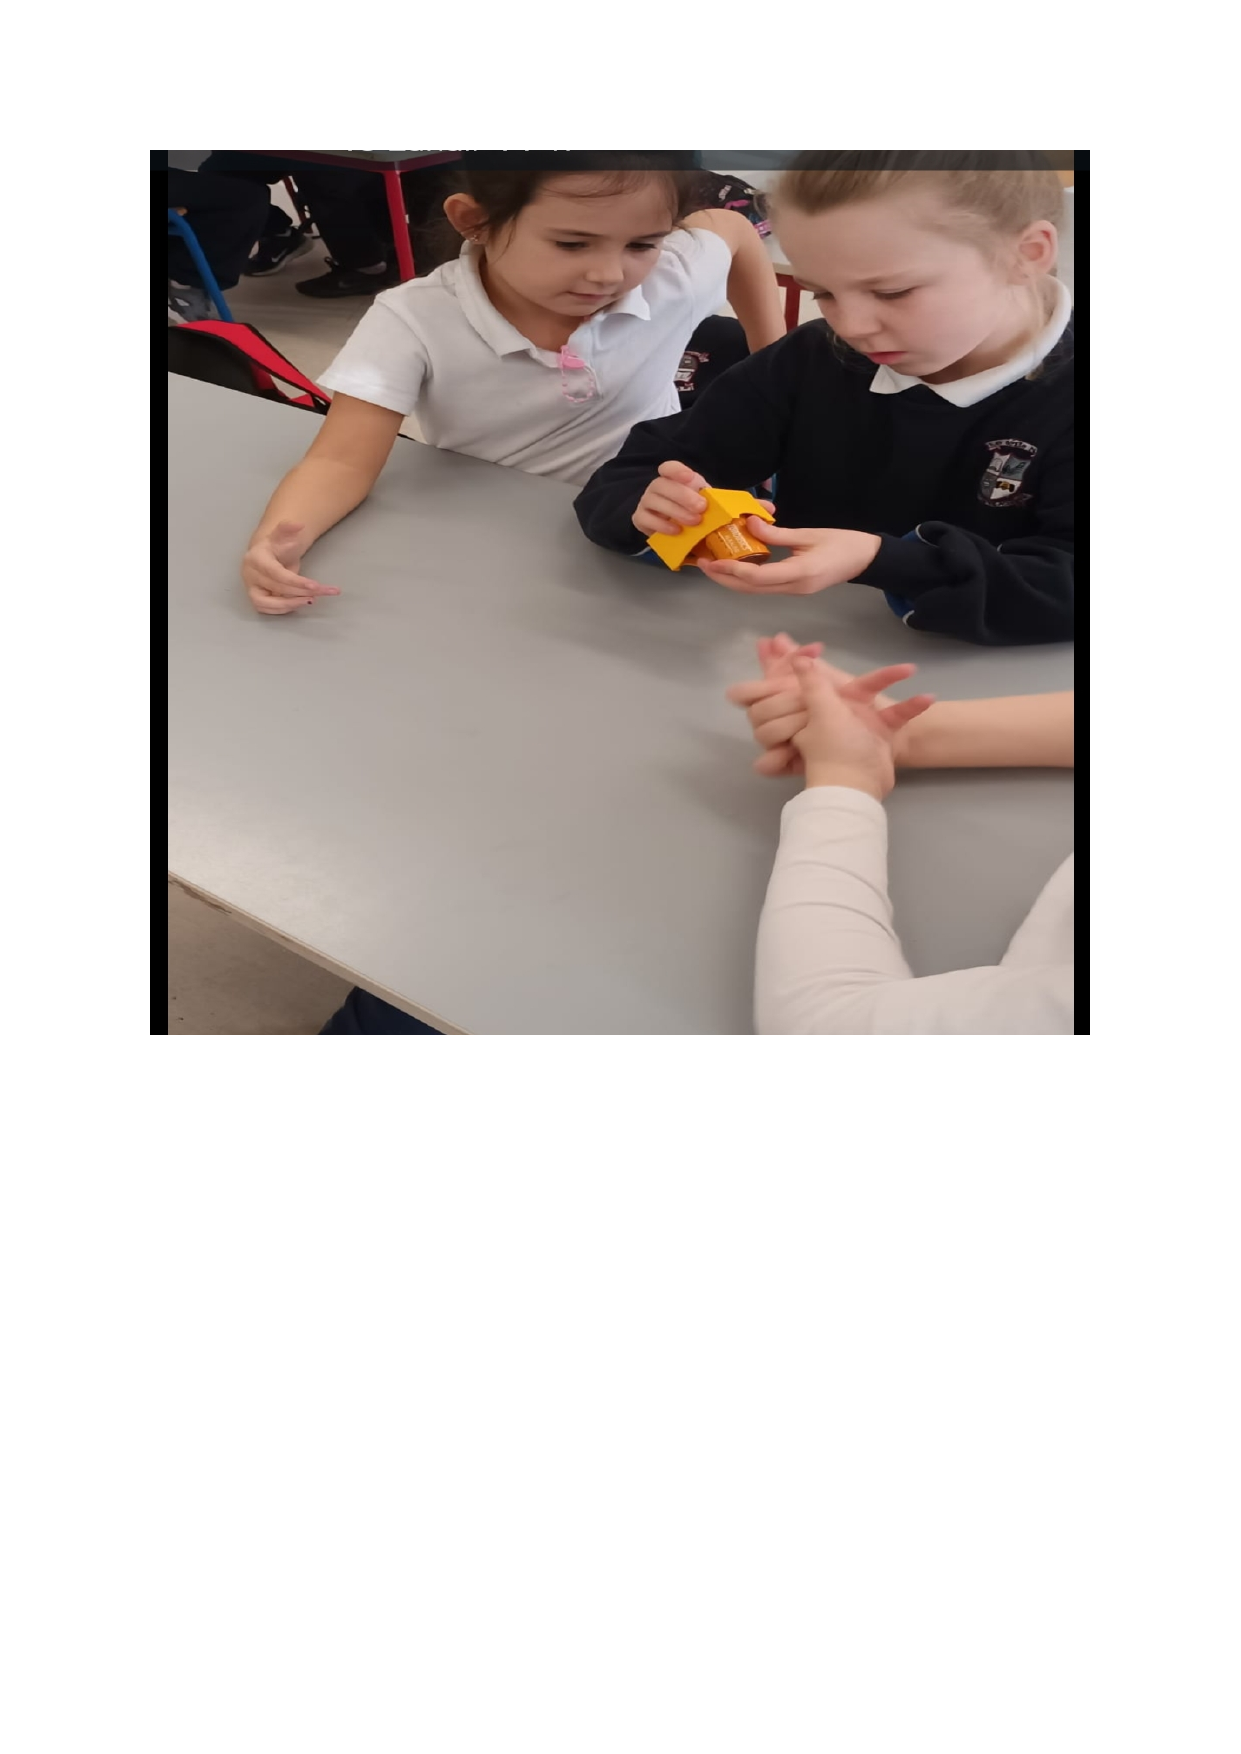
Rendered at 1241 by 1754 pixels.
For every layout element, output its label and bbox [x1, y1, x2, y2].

picture [150, 150, 1090, 1035]
